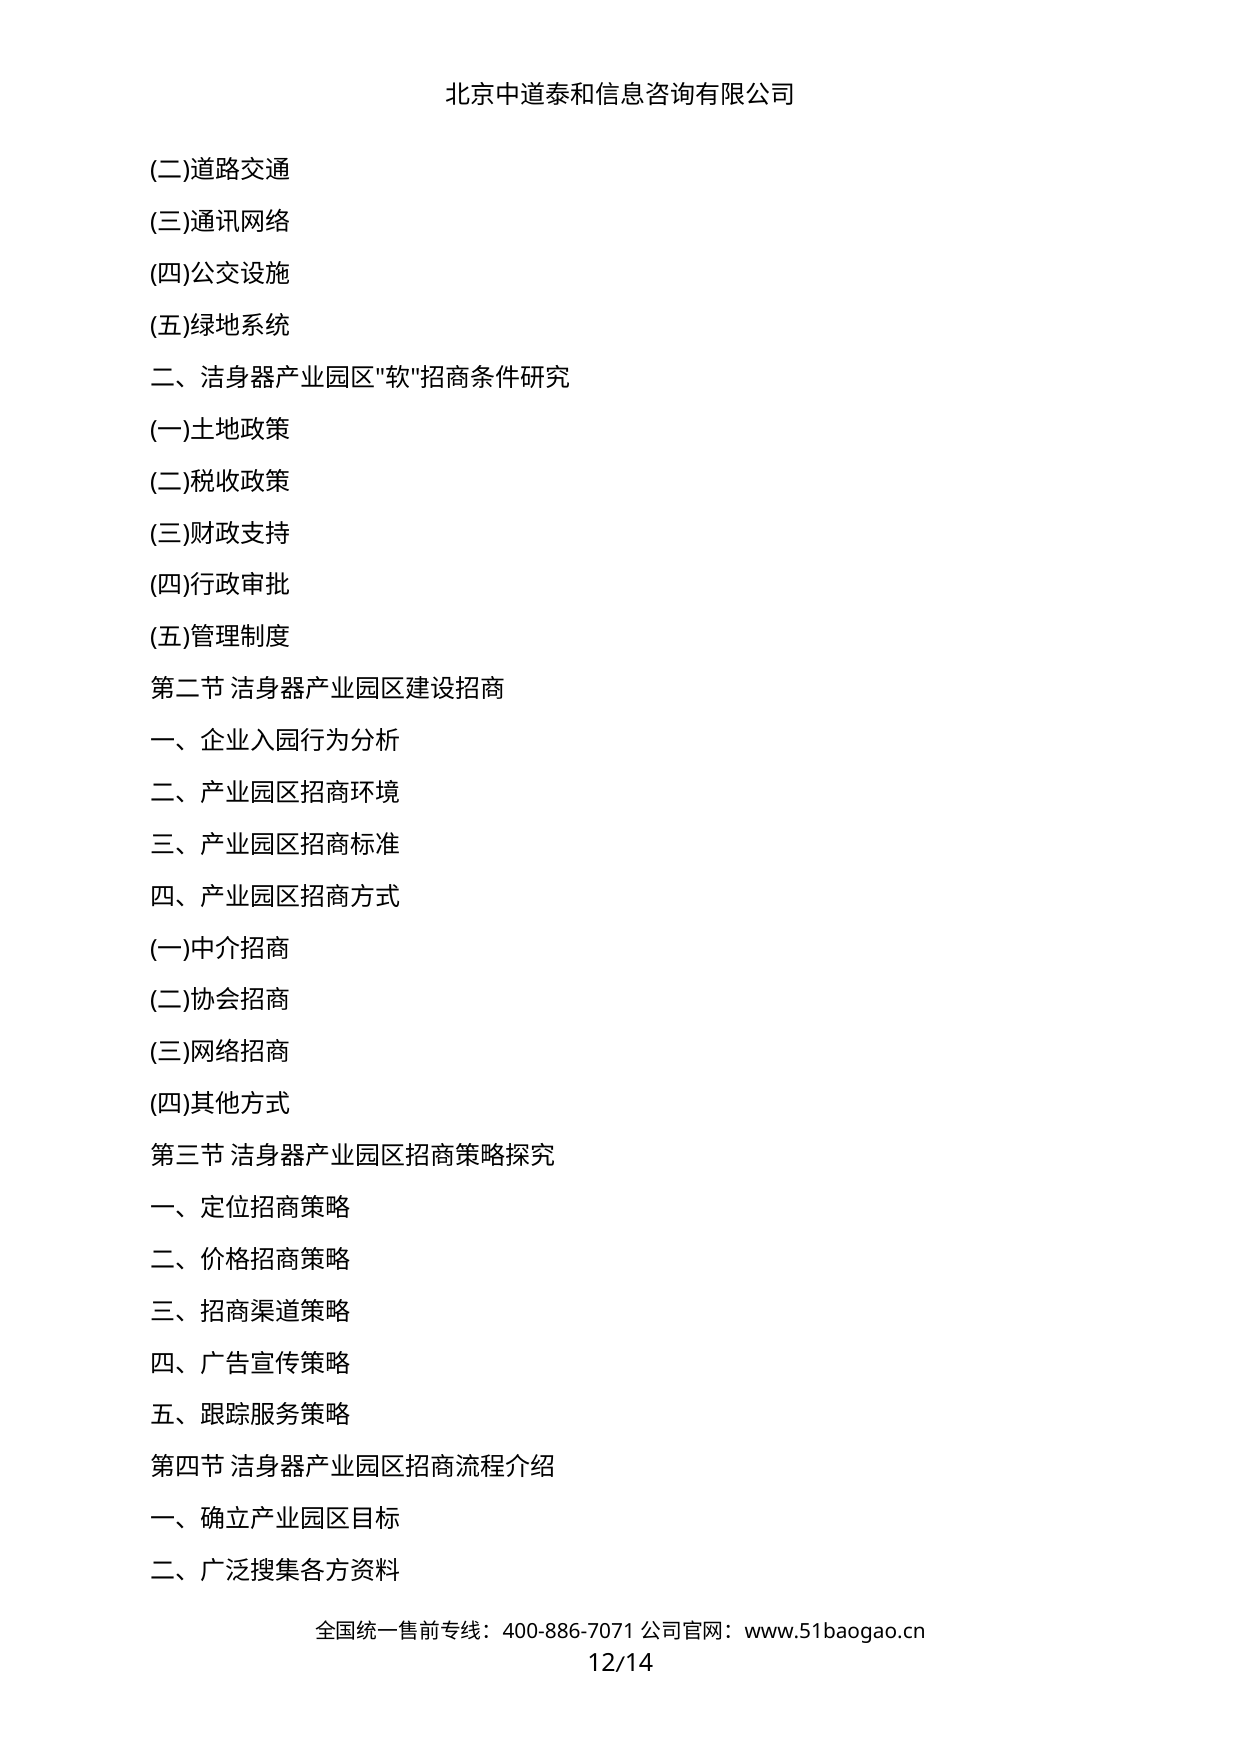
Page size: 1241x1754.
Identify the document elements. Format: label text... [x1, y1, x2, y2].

text 五、跟踪服务策略 [150, 1395, 1090, 1431]
text 二、广泛搜集各方资料 [150, 1551, 1090, 1587]
text (二)道路交通 [150, 150, 1090, 186]
text 二、产业园区招商环境 [150, 772, 1090, 809]
text 四、广告宣传策略 [150, 1343, 1090, 1379]
text 四、产业园区招商方式 [150, 876, 1090, 912]
text 三、招商渠道策略 [150, 1291, 1090, 1327]
text (一)中介招商 [150, 928, 1090, 964]
text (三)财政支持 [150, 513, 1090, 549]
text (五)绿地系统 [150, 306, 1090, 342]
text 二、价格招商策略 [150, 1239, 1090, 1276]
text 第三节 洁身器产业园区招商策略探究 [150, 1136, 1090, 1172]
text (五)管理制度 [150, 617, 1090, 653]
text 一、企业入园行为分析 [150, 721, 1090, 757]
text 三、产业园区招商标准 [150, 824, 1090, 861]
text (四)行政审批 [150, 565, 1090, 601]
text 二、洁身器产业园区"软"招商条件研究 [150, 357, 1090, 394]
text (四)公交设施 [150, 254, 1090, 290]
text (二)协会招商 [150, 980, 1090, 1016]
text (四)其他方式 [150, 1084, 1090, 1120]
text (三)网络招商 [150, 1032, 1090, 1068]
text 第二节 洁身器产业园区建设招商 [150, 669, 1090, 705]
text 一、定位招商策略 [150, 1187, 1090, 1224]
text (二)税收政策 [150, 461, 1090, 497]
text (一)土地政策 [150, 409, 1090, 446]
text (三)通讯网络 [150, 202, 1090, 238]
text 第四节 洁身器产业园区招商流程介绍 [150, 1447, 1090, 1483]
text 一、确立产业园区目标 [150, 1499, 1090, 1535]
